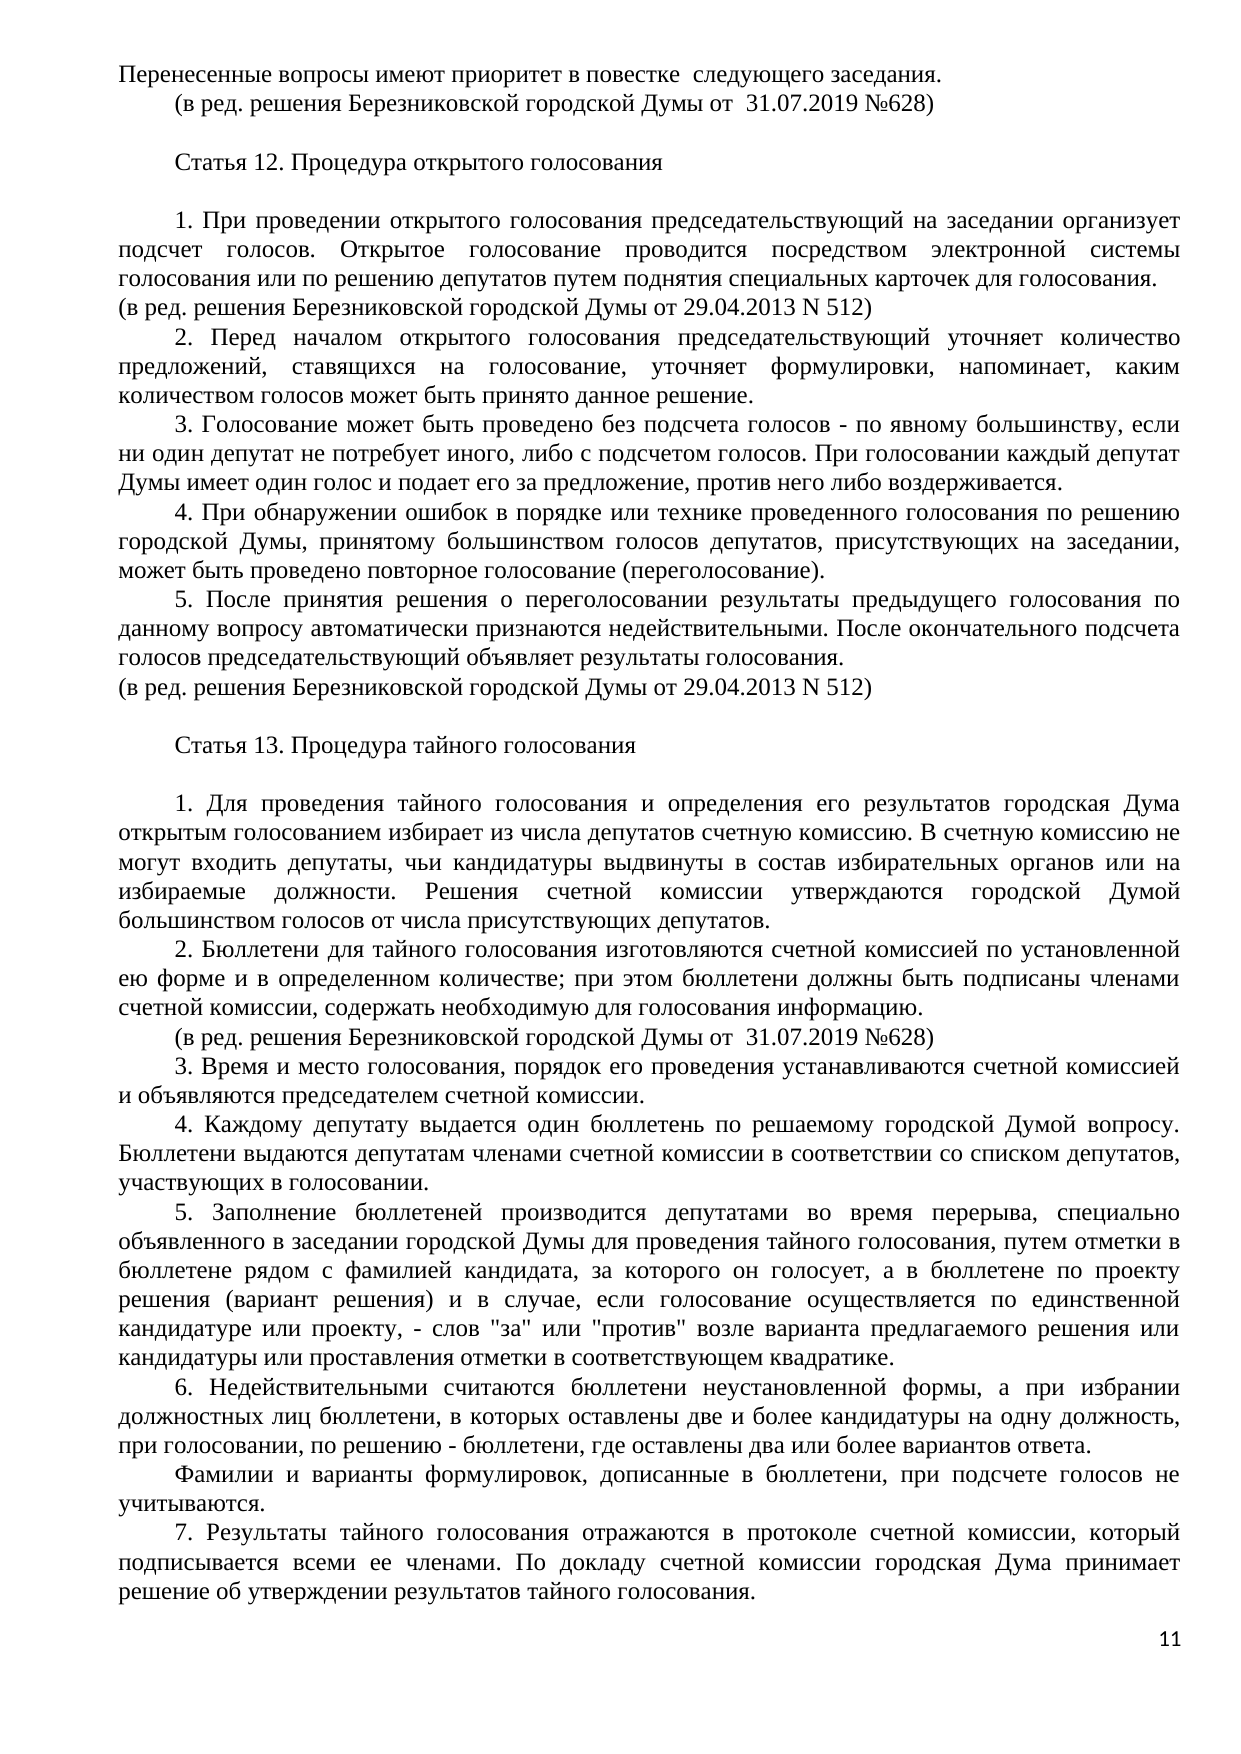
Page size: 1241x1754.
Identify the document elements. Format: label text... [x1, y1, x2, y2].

text 6. Недействительными считаются бюллетени неустановленной формы, а при избрании должностных лиц бюллетени, в которых оставлены две и более кандидатуры на одну должность, при голосовании, по решению - бюллетени, где оставлены два или более вариантов ответа. [118, 1372, 1181, 1459]
text 4. При обнаружении ошибок в порядке или технике проведенного голосования по решению городской Думы, принятому большинством голосов депутатов, присутствующих на заседании, может быть проведено повторное голосование (переголосование). [118, 497, 1181, 584]
text 1. При проведении открытого голосования председательствующий на заседании организует подсчет голосов. Открытое голосование проводится посредством электронной системы голосования или по решению депутатов путем поднятия специальных карточек для голосования. [118, 205, 1181, 292]
text Фамилии и варианты формулировок, дописанные в бюллетени, при подсчете голосов не учитываются. [118, 1459, 1181, 1517]
text 3. Голосование может быть проведено без подсчета голосов - по явному большинству, если ни один депутат не потребует иного, либо с подсчетом голосов. При голосовании каждый депутат Думы имеет один голос и подает его за предложение, против него либо воздерживается. [118, 409, 1181, 497]
text 7. Результаты тайного голосования отражаются в протоколе счетной комиссии, который подписывается всеми ее членами. По докладу счетной комиссии городская Дума принимает решение об утверждении результатов тайного голосования. [118, 1517, 1181, 1605]
text 2. Бюллетени для тайного голосования изготовляются счетной комиссией по установленной ею форме и в определенном количестве; при этом бюллетени должны быть подписаны членами счетной комиссии, содержать необходимую для голосования информацию. [118, 934, 1181, 1022]
text Статья 13. Процедура тайного голосования [118, 730, 1181, 759]
text 3. Время и место голосования, порядок его проведения устанавливаются счетной комиссией и объявляются председателем счетной комиссии. [118, 1051, 1181, 1109]
text (в ред. решения Березниковской городской Думы от 29.04.2013 N 512) [118, 292, 1181, 322]
text 2. Перед началом открытого голосования председательствующий уточняет количество предложений, ставящихся на голосование, уточняет формулировки, напоминает, каким количеством голосов может быть принято данное решение. [118, 322, 1181, 409]
text (в ред. решения Березниковской городской Думы от 29.04.2013 N 512) [118, 672, 1181, 701]
text Статья 12. Процедура открытого голосования [118, 147, 1181, 176]
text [118, 59, 1181, 88]
text 1. Для проведения тайного голосования и определения его результатов городская Дума открытым голосованием избирает из числа депутатов счетную комиссию. В счетную комиссию не могут входить депутаты, чьи кандидатуры выдвинуты в состав избирательных органов или на избираемые должности. Решения счетной комиссии утверждаются городской Думой большинством голосов от числа присутствующих депутатов. [118, 788, 1181, 934]
text (в ред. решения Березниковской городской Думы от 31.07.2019 №628) [118, 88, 1181, 117]
text (в ред. решения Березниковской городской Думы от 31.07.2019 №628) [118, 1022, 1181, 1051]
text 5. После принятия решения о переголосовании результаты предыдущего голосования по данному вопросу автоматически признаются недействительными. После окончательного подсчета голосов председательствующий объявляет результаты голосования. [118, 584, 1181, 672]
text 5. Заполнение бюллетеней производится депутатами во время перерыва, специально объявленного в заседании городской Думы для проведения тайного голосования, путем отметки в бюллетене рядом с фамилией кандидата, за которого он голосует, а в бюллетене по проекту решения (вариант решения) и в случае, если голосование осуществляется по единственной кандидатуре или проекту, - слов "за" или "против" возле варианта предлагаемого решения или кандидатуры или проставления отметки в соответствующем квадратике. [118, 1197, 1181, 1372]
text 4. Каждому депутату выдается один бюллетень по решаемому городской Думой вопросу. Бюллетени выдаются депутатам членами счетной комиссии в соответствии со списком депутатов, участвующих в голосовании. [118, 1109, 1181, 1197]
